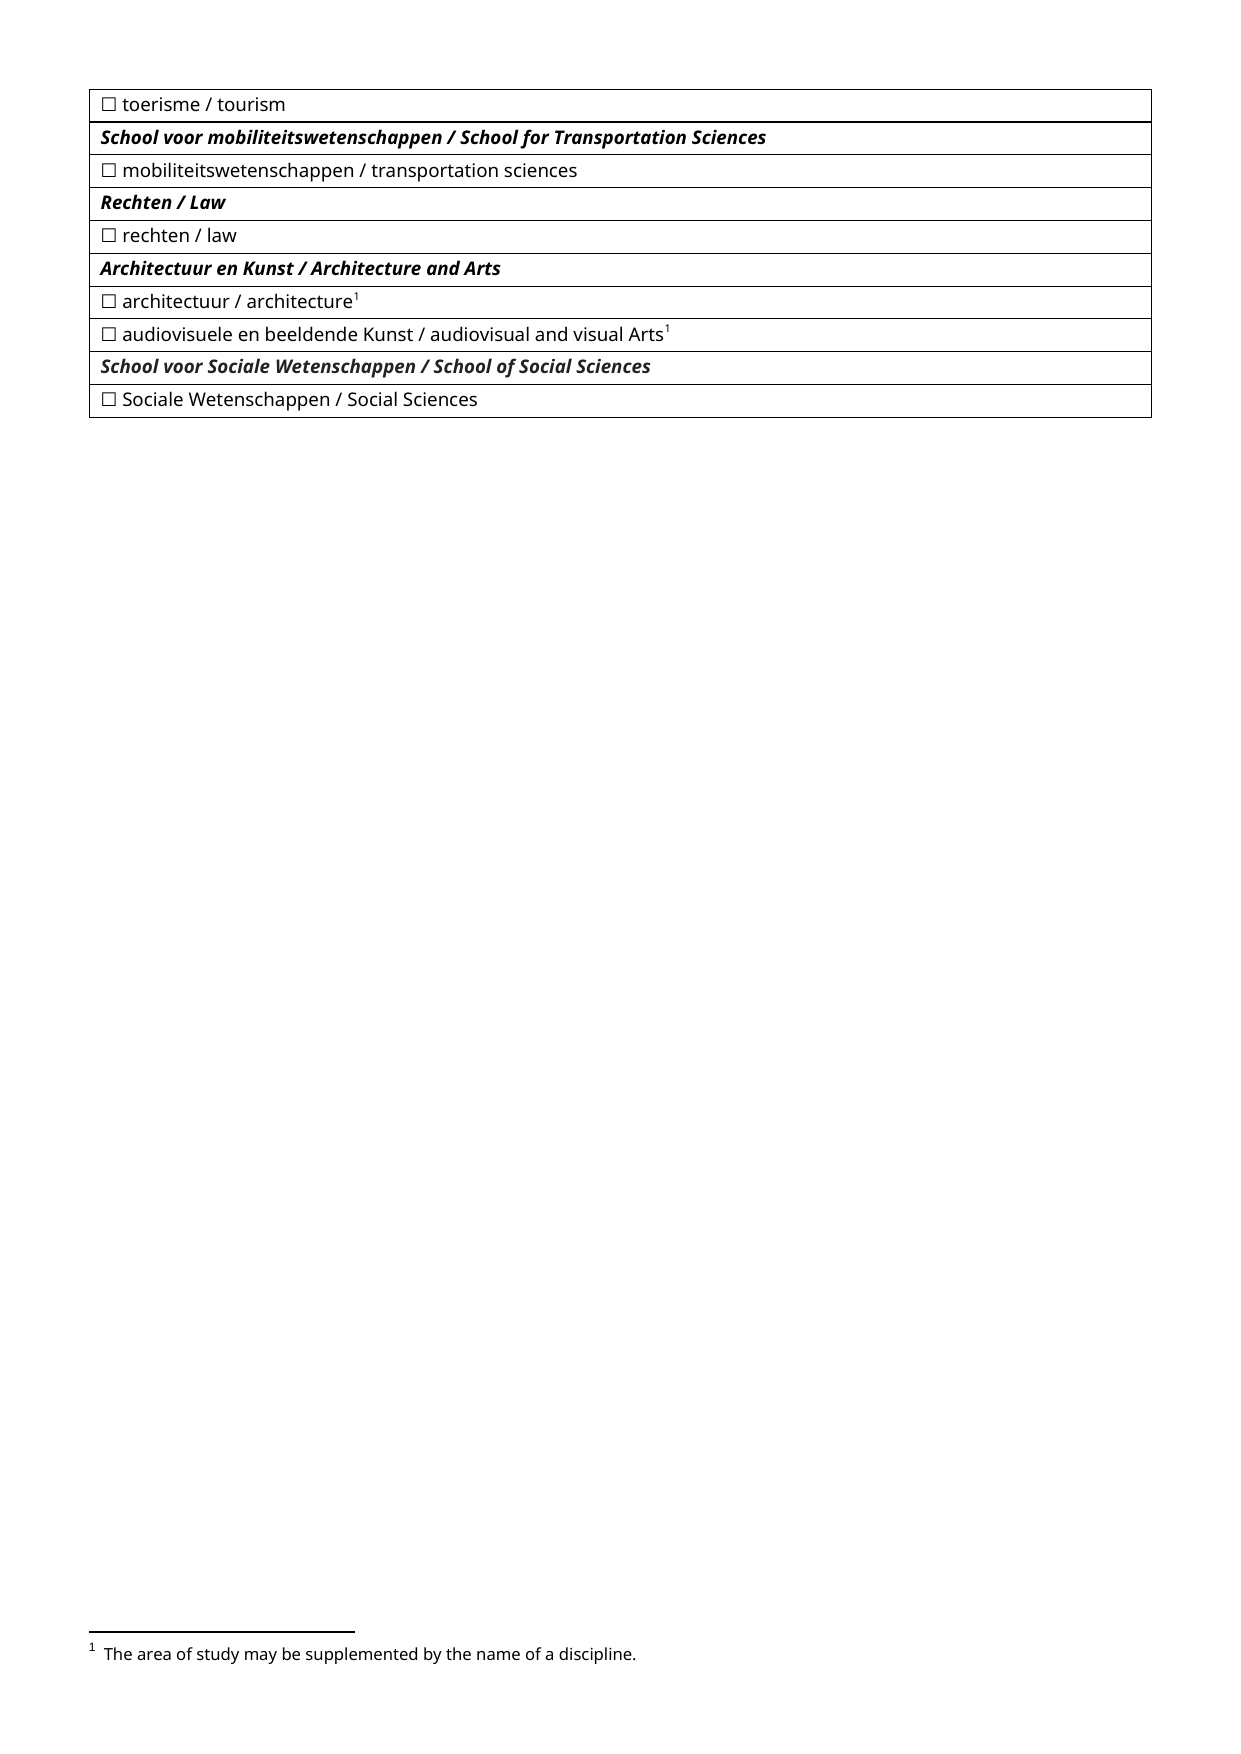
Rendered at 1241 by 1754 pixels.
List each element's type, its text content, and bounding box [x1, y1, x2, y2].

table_cell Sociale Wetenschappen / Social Sciences [90, 385, 1151, 417]
table_cell Rechten / Law [90, 188, 1151, 220]
table_cell mobiliteitswetenschappen / transportation sciences [90, 155, 1151, 187]
table_cell rechten / law [90, 221, 1151, 253]
table_cell toerisme / tourism [90, 90, 1151, 121]
table_cell School voor Sociale Wetenschappen / School of Social Sciences [90, 352, 1151, 384]
table_cell audiovisuele en beeldende Kunst / audiovisual and visual Arts1 [90, 319, 1151, 351]
table_cell Architectuur en Kunst / Architecture and Arts [90, 254, 1151, 286]
table_cell architectuur / architecture [90, 287, 1151, 318]
table_cell School voor mobiliteitswetenschappen / School for Transportation Sciences [90, 123, 1151, 154]
